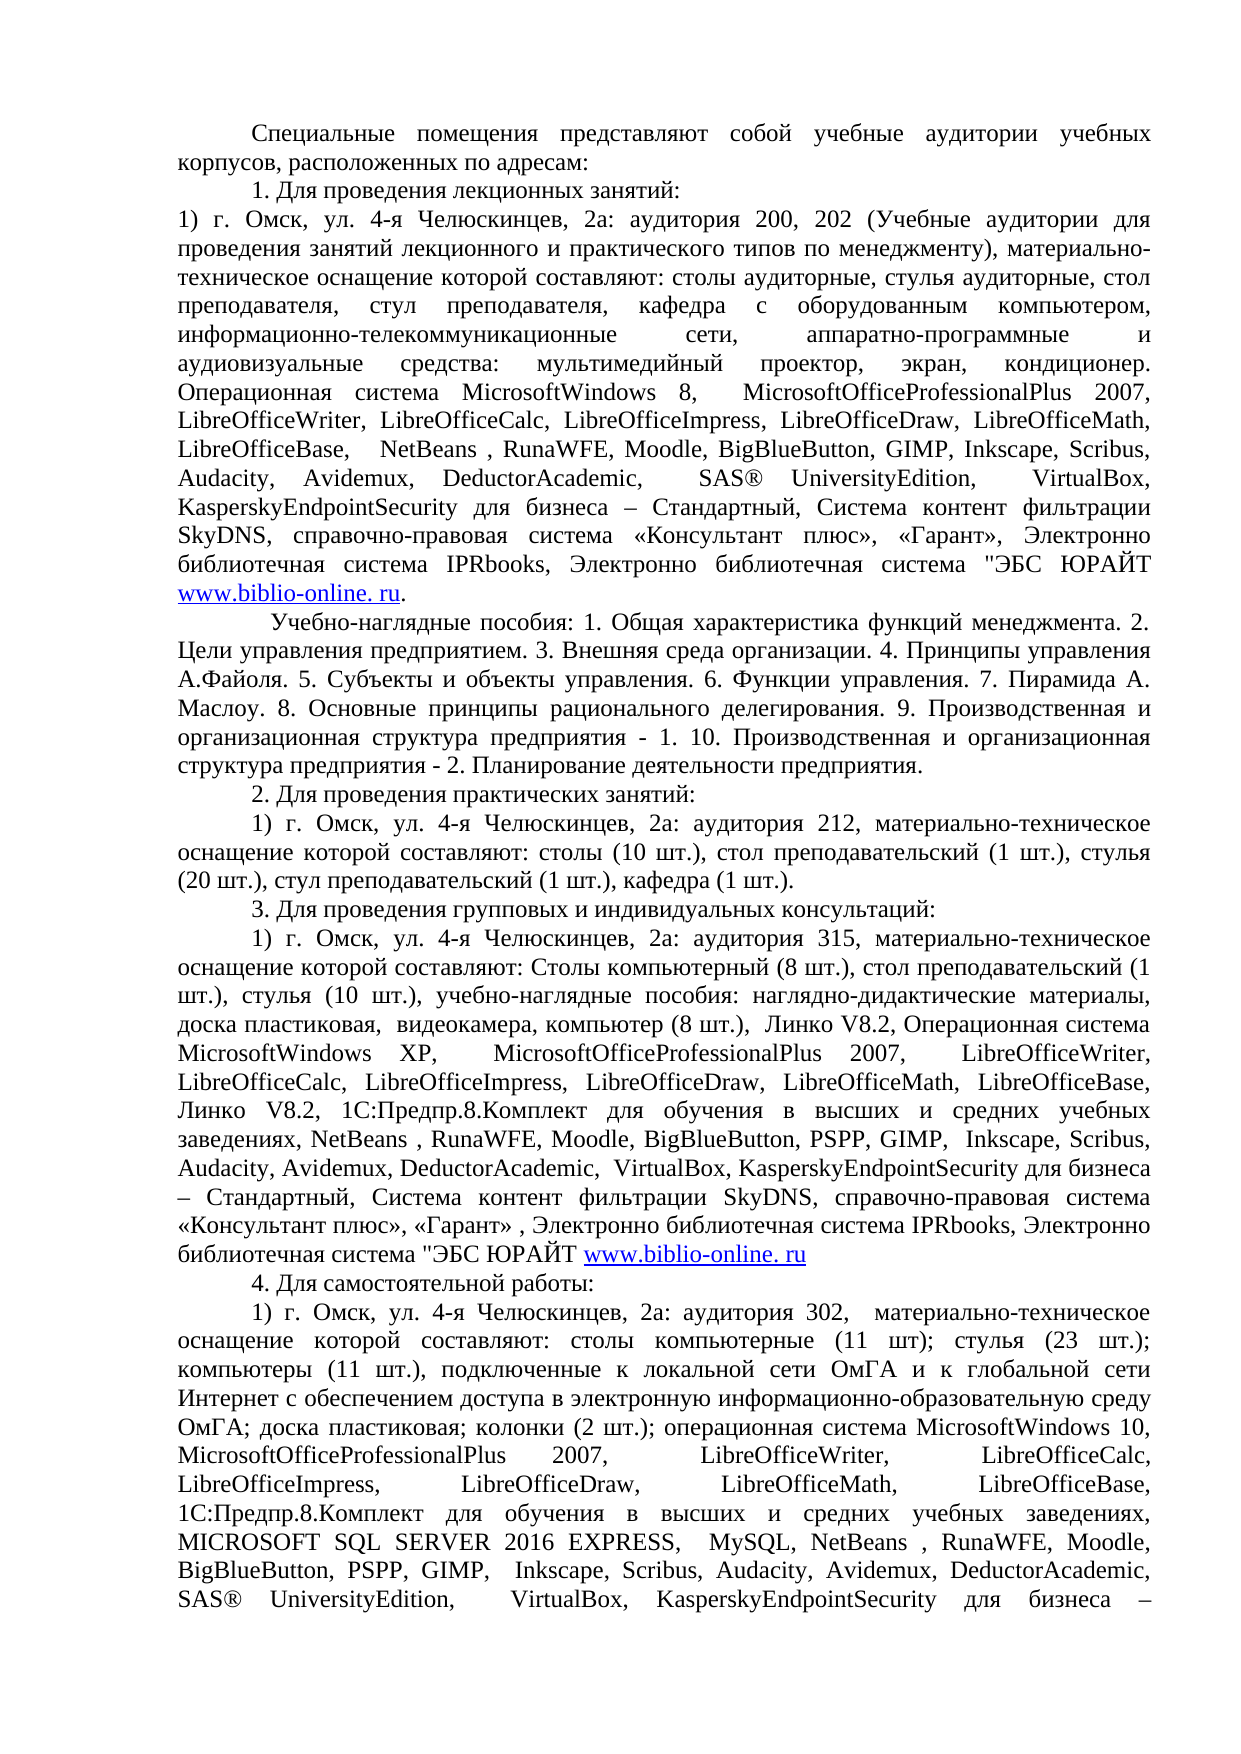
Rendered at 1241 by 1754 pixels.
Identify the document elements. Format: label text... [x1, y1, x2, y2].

text 1) г. Омск, ул. 4-я Челюскинцев, 2а: аудитория 315, материально-техническое оснащение которой составляют: Столы компьютерный (8 шт.), стол преподавательский (1 шт.), стулья (10 шт.), учебно-наглядные пособия: наглядно-дидактические материалы, доска пластиковая, видеокамера, компьютер (8 шт.), Линко V8.2, Операционная система MicrosoftWindows XP, MicrosoftOfficeProfessionalPlus 2007, LibreOfficeWriter, LibreOfficeCalc, LibreOfficeImpress, LibreOfficeDraw, LibreOfficeMath, LibreOfficeBase, Линко V8.2, 1С:Предпр.8.Комплект для обучения в высших и средних учебных заведениях, NetBeans , RunaWFE, Moodle, BigBlueButton, PSPP, GIMP, Inkscape, Scribus, Audacity, Avidemux, DeductorAcademic, VirtualBox, KasperskyEndpointSecurity для бизнеса – Стандартный, Система контент фильтрации SkyDNS, справочно-правовая система «Консультант плюс», «Гарант» , Электронно библиотечная система IPRbooks, Электронно библиотечная система "ЭБС ЮРАЙТ www.biblio-online. ru [177, 923, 1152, 1268]
text 4. Для самостоятельной работы: [177, 1268, 1152, 1297]
text 1) г. Омск, ул. 4-я Челюскинцев, 2а: аудитория 200, 202 (Учебные аудитории для проведения занятий лекционного и практического типов по менеджменту), материально-техническое оснащение которой составляют: столы аудиторные, стулья аудиторные, стол преподавателя, стул преподавателя, кафедра с оборудованным компьютером, информационно-телекоммуникационные сети, аппаратно-программные и аудиовизуальные средства: мультимедийный проектор, экран, кондиционер. Операционная система MicrosoftWindows 8, MicrosoftOfficeProfessionalPlus 2007, LibreOfficeWriter, LibreOfficeCalc, LibreOfficeImpress, LibreOfficeDraw, LibreOfficeMath, LibreOfficeBase, NetBeans , RunaWFE, Moodle, BigBlueButton, GIMP, Inkscape, Scribus, Audacity, Avidemux, DeductorAcademic, SAS® UniversityEdition, VirtualBox, KasperskyEndpointSecurity для бизнеса – Стандартный, Система контент фильтрации SkyDNS, справочно-правовая система «Консультант плюс», «Гарант», Электронно библиотечная система IPRbooks, Электронно библиотечная система "ЭБС ЮРАЙТ www.biblio-online. ru. [177, 204, 1152, 607]
text Учебно-наглядные пособия: 1. Общая характеристика функций менеджмента. 2. Цели управления предприятием. 3. Внешняя среда организации. 4. Принципы управления А.Файоля. 5. Субъекты и объекты управления. 6. Функции управления. 7. Пирамида А. Маслоу. 8. Основные принципы рационального делегирования. 9. Производственная и организационная структура предприятия - 1. 10. Производственная и организационная структура предприятия - 2. Планирование деятельности предприятия. [177, 607, 1152, 779]
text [177, 1297, 1152, 1613]
text 1. Для проведения лекционных занятий: [177, 176, 1152, 204]
text 1) г. Омск, ул. 4-я Челюскинцев, 2а: аудитория 212, материально-техническое оснащение которой составляют: столы (10 шт.), стол преподавательский (1 шт.), стулья (20 шт.), стул преподавательский (1 шт.), кафедра (1 шт.). [177, 808, 1152, 894]
text 2. Для проведения практических занятий: [177, 779, 1152, 808]
text 3. Для проведения групповых и индивидуальных консультаций: [177, 894, 1152, 923]
text Специальные помещения представляют собой учебные аудитории учебных корпусов, расположенных по адресам: [177, 118, 1152, 176]
